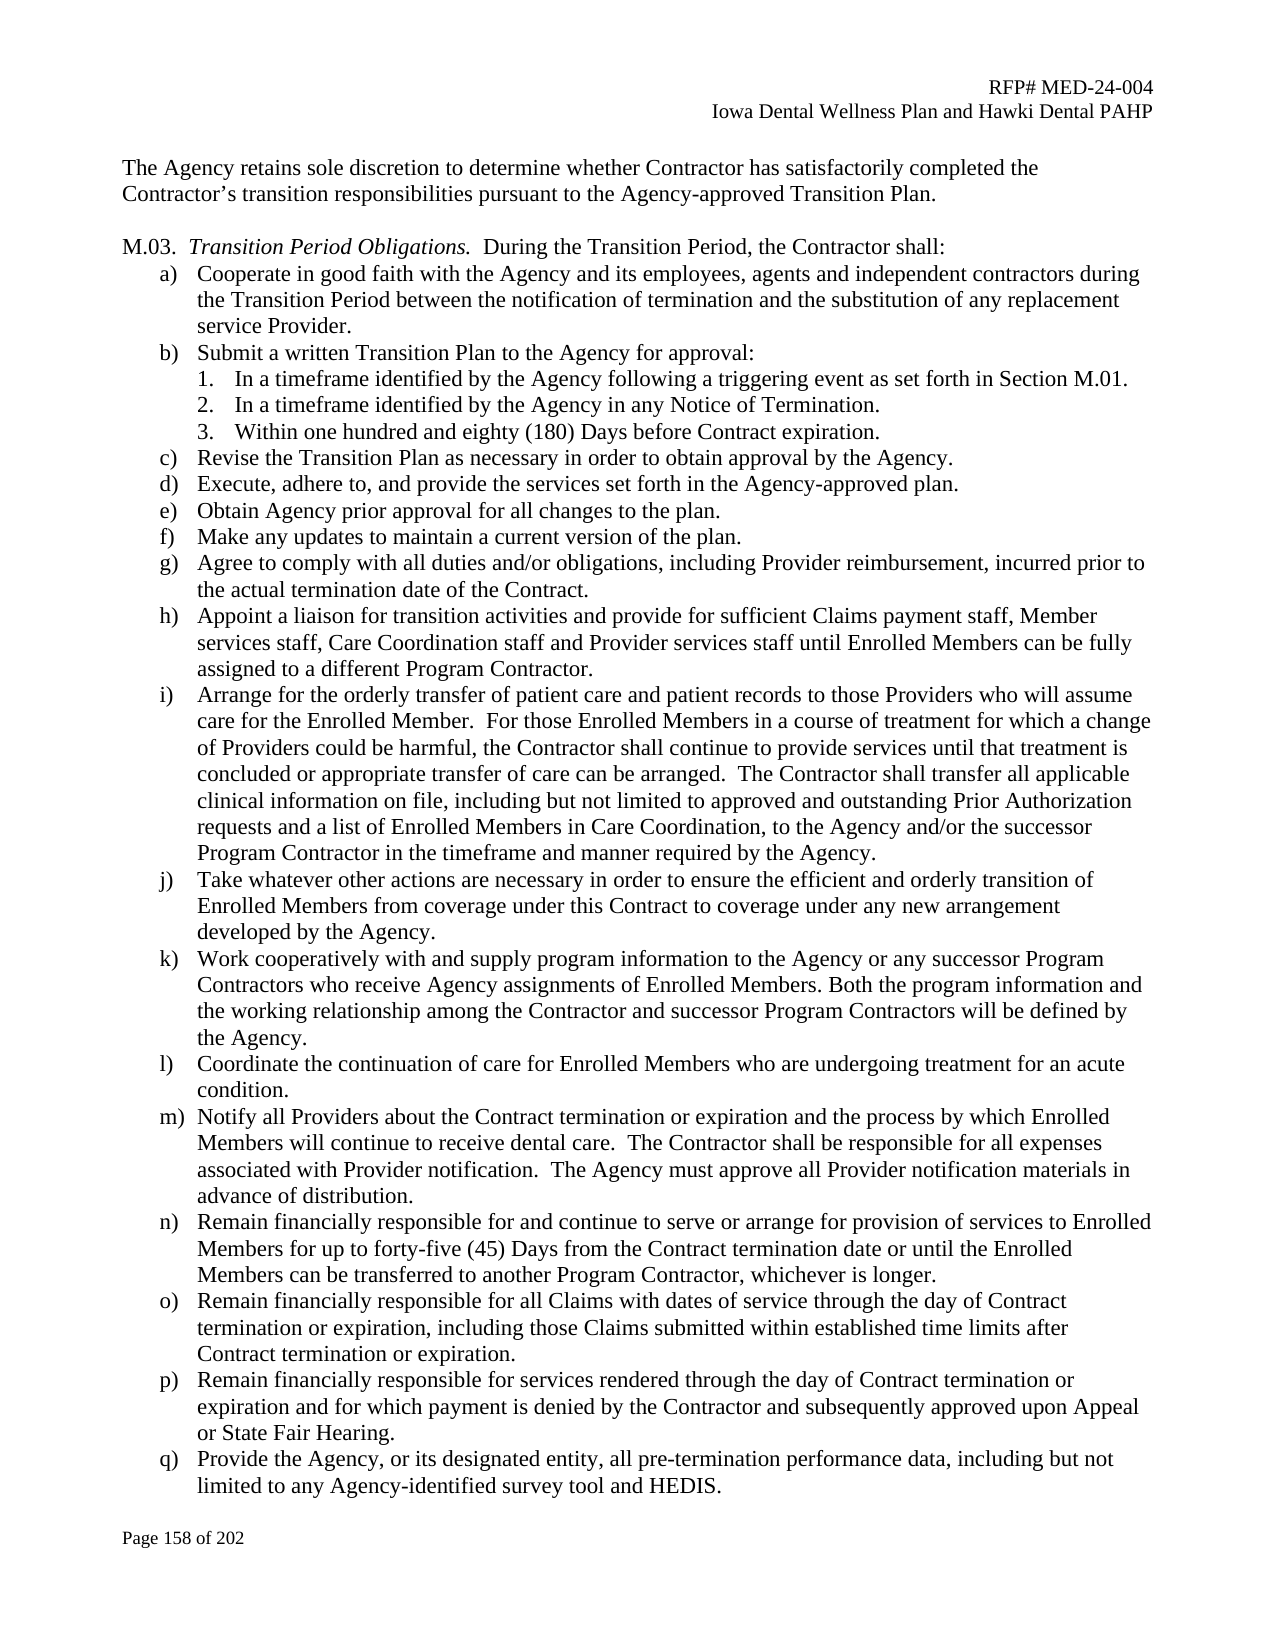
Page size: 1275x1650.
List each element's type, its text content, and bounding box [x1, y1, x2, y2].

list Agree to comply with all duties and/or obligations, including Provider reimbursement, incurred prior to the actual termination date of the Contract. [159, 549, 1153, 602]
list Remain financially responsible for all Claims with dates of service through the day of Contract termination or expiration, including those Claims submitted within established time limits after Contract termination or expiration. [159, 1287, 1153, 1366]
list Submit a written Transition Plan to the Agency for approval: [159, 339, 1153, 365]
list Take whatever other actions are necessary in order to ensure the efficient and orderly transition of Enrolled Members from coverage under this Contract to coverage under any new arrangement developed by the Agency. [159, 866, 1153, 945]
list Remain financially responsible for services rendered through the day of Contract termination or expiration and for which payment is denied by the Contractor and subsequently approved upon Appeal or State Fair Hearing. [159, 1366, 1153, 1446]
list Notify all Providers about the Contract termination or expiration and the process by which Enrolled Members will continue to receive dental care. The Contractor shall be responsible for all expenses associated with Provider notification. The Agency must approve all Provider notification materials in advance of distribution. [159, 1103, 1153, 1208]
text M.03. Transition Period Obligations. During the Transition Period, the Contractor shall: [122, 233, 1153, 259]
text The Agency retains sole discretion to determine whether Contractor has satisfactorily completed the Contractor’s transition responsibilities pursuant to the Agency-approved Transition Plan. [122, 154, 1153, 207]
list Remain financially responsible for and continue to serve or arrange for provision of services to Enrolled Members for up to forty-five (45) Days from the Contract termination date or until the Enrolled Members can be transferred to another Program Contractor, whichever is longer. [159, 1208, 1153, 1287]
list Within one hundred and eighty (180) Days before Contract expiration. [197, 418, 1153, 444]
list Coordinate the continuation of care for Enrolled Members who are undergoing treatment for an acute condition. [159, 1050, 1153, 1103]
list Arrange for the orderly transfer of patient care and patient records to those Providers who will assume care for the Enrolled Member. For those Enrolled Members in a course of treatment for which a change of Providers could be harmful, the Contractor shall continue to provide services until that treatment is concluded or appropriate transfer of care can be arranged. The Contractor shall transfer all applicable clinical information on file, including but not limited to approved and outstanding Prior Authorization requests and a list of Enrolled Members in Care Coordination, to the Agency and/or the successor Program Contractor in the timeframe and manner required by the Agency. [159, 681, 1153, 866]
list Provide the Agency, or its designated entity, all pre-termination performance data, including but not limited to any Agency-identified survey tool and HEDIS. [159, 1446, 1153, 1498]
list Make any updates to maintain a current version of the plan. [159, 523, 1153, 549]
list Cooperate in good faith with the Agency and its employees, agents and independent contractors during the Transition Period between the notification of termination and the substitution of any replacement service Provider. [159, 259, 1153, 339]
list Obtain Agency prior approval for all changes to the plan. [159, 497, 1153, 523]
list In a timeframe identified by the Agency following a triggering event as set forth in Section M.01. [197, 365, 1153, 391]
list Work cooperatively with and supply program information to the Agency or any successor Program Contractors who receive Agency assignments of Enrolled Members. Both the program information and the working relationship among the Contractor and successor Program Contractors will be defined by the Agency. [159, 945, 1153, 1050]
list Appoint a liaison for transition activities and provide for sufficient Claims payment staff, Member services staff, Care Coordination staff and Provider services staff until Enrolled Members can be fully assigned to a different Program Contractor. [159, 602, 1153, 681]
list Revise the Transition Plan as necessary in order to obtain approval by the Agency. [159, 444, 1153, 470]
list In a timeframe identified by the Agency in any Notice of Termination. [197, 391, 1153, 418]
list Execute, adhere to, and provide the services set forth in the Agency-approved plan. [159, 470, 1153, 497]
